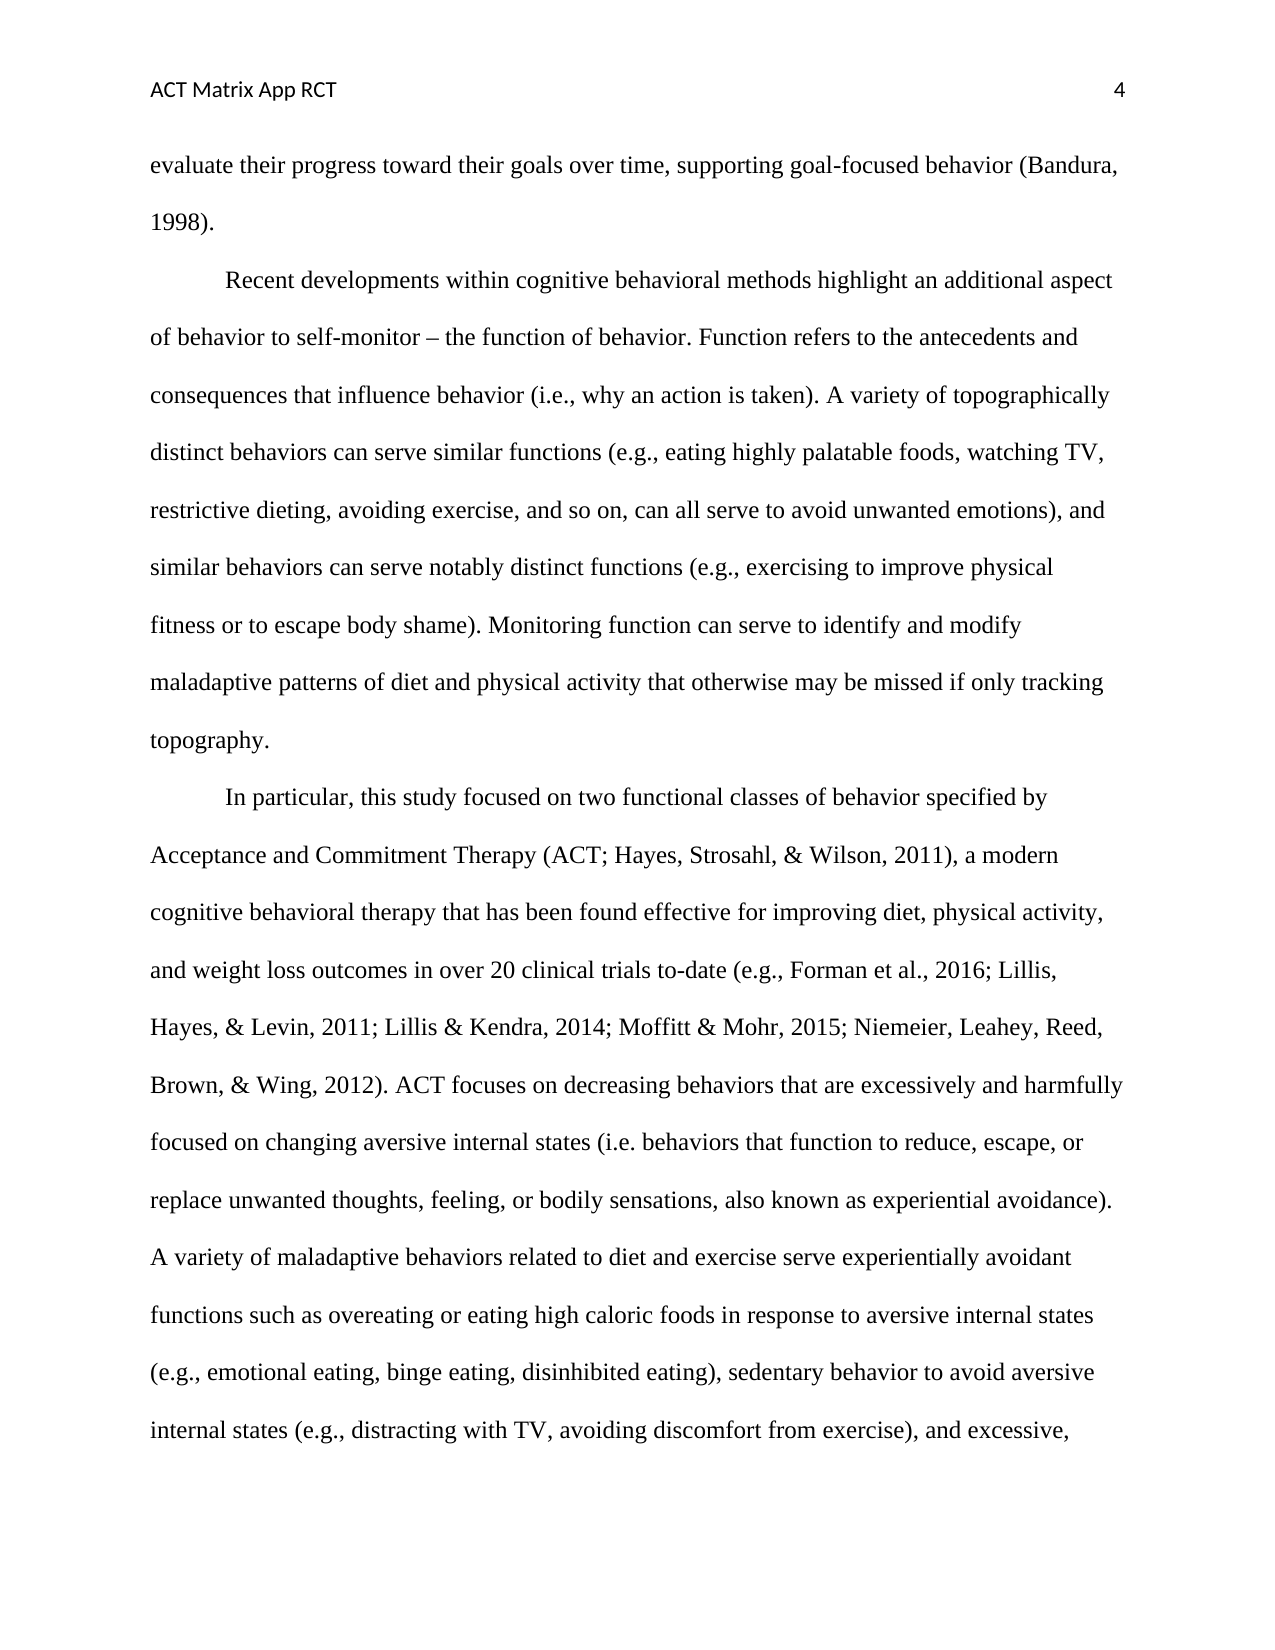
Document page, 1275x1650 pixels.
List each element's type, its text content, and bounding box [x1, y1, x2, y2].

text Recent developments within cognitive behavioral methods highlight an additional aspect of behavior to self-monitor – the function of behavior. Function refers to the antecedents and consequences that influence behavior (i.e., why an action is taken). A variety of topographically distinct behaviors can serve similar functions (e.g., eating highly palatable foods, watching TV, restrictive dieting, avoiding exercise, and so on, can all serve to avoid unwanted emotions), and similar behaviors can serve notably distinct functions (e.g., exercising to improve physical fitness or to escape body shame). Monitoring function can serve to identify and modify maladaptive patterns of diet and physical activity that otherwise may be missed if only tracking topography. [150, 265, 1125, 754]
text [150, 782, 1125, 1444]
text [150, 150, 1125, 236]
